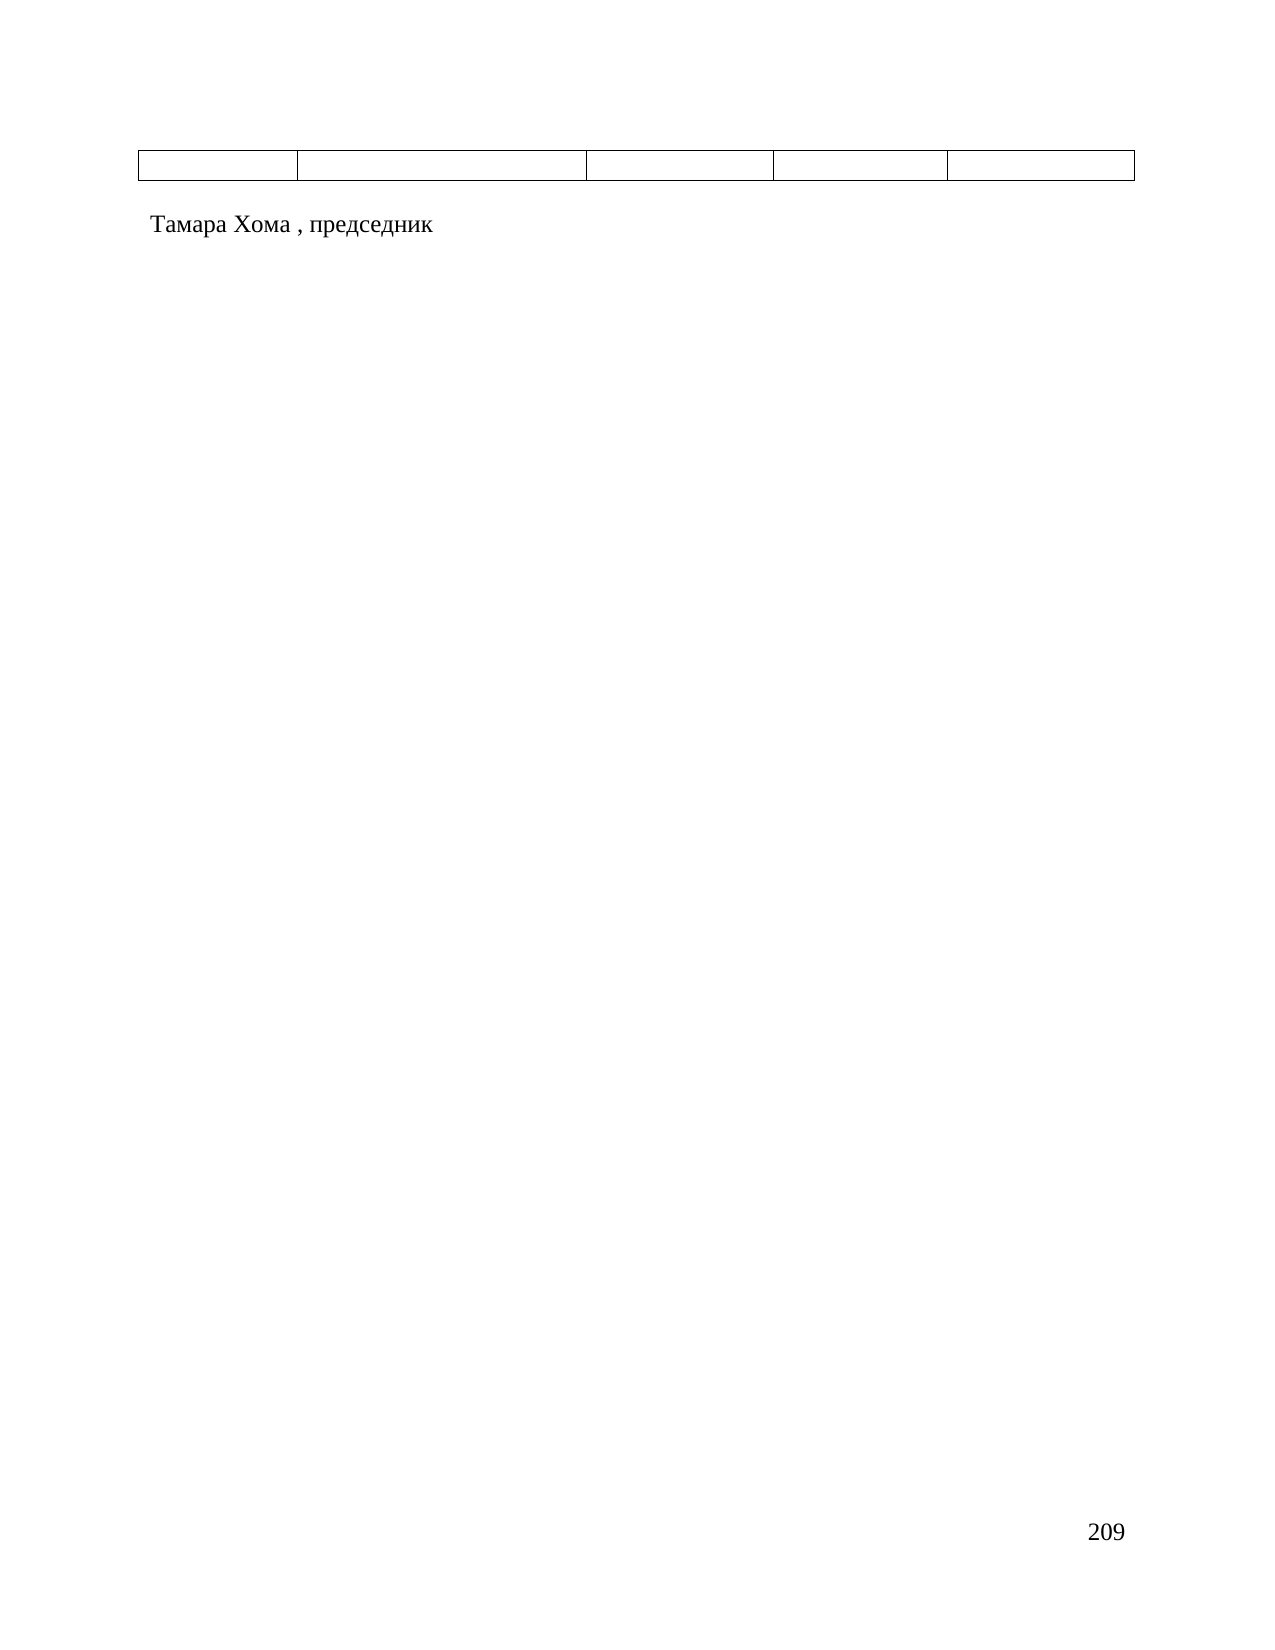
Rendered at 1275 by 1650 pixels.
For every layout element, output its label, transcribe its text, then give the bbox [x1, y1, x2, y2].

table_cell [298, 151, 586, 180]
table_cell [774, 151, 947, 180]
text Тамара Хома , председник [150, 209, 1125, 238]
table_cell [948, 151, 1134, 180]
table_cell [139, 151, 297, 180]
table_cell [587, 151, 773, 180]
